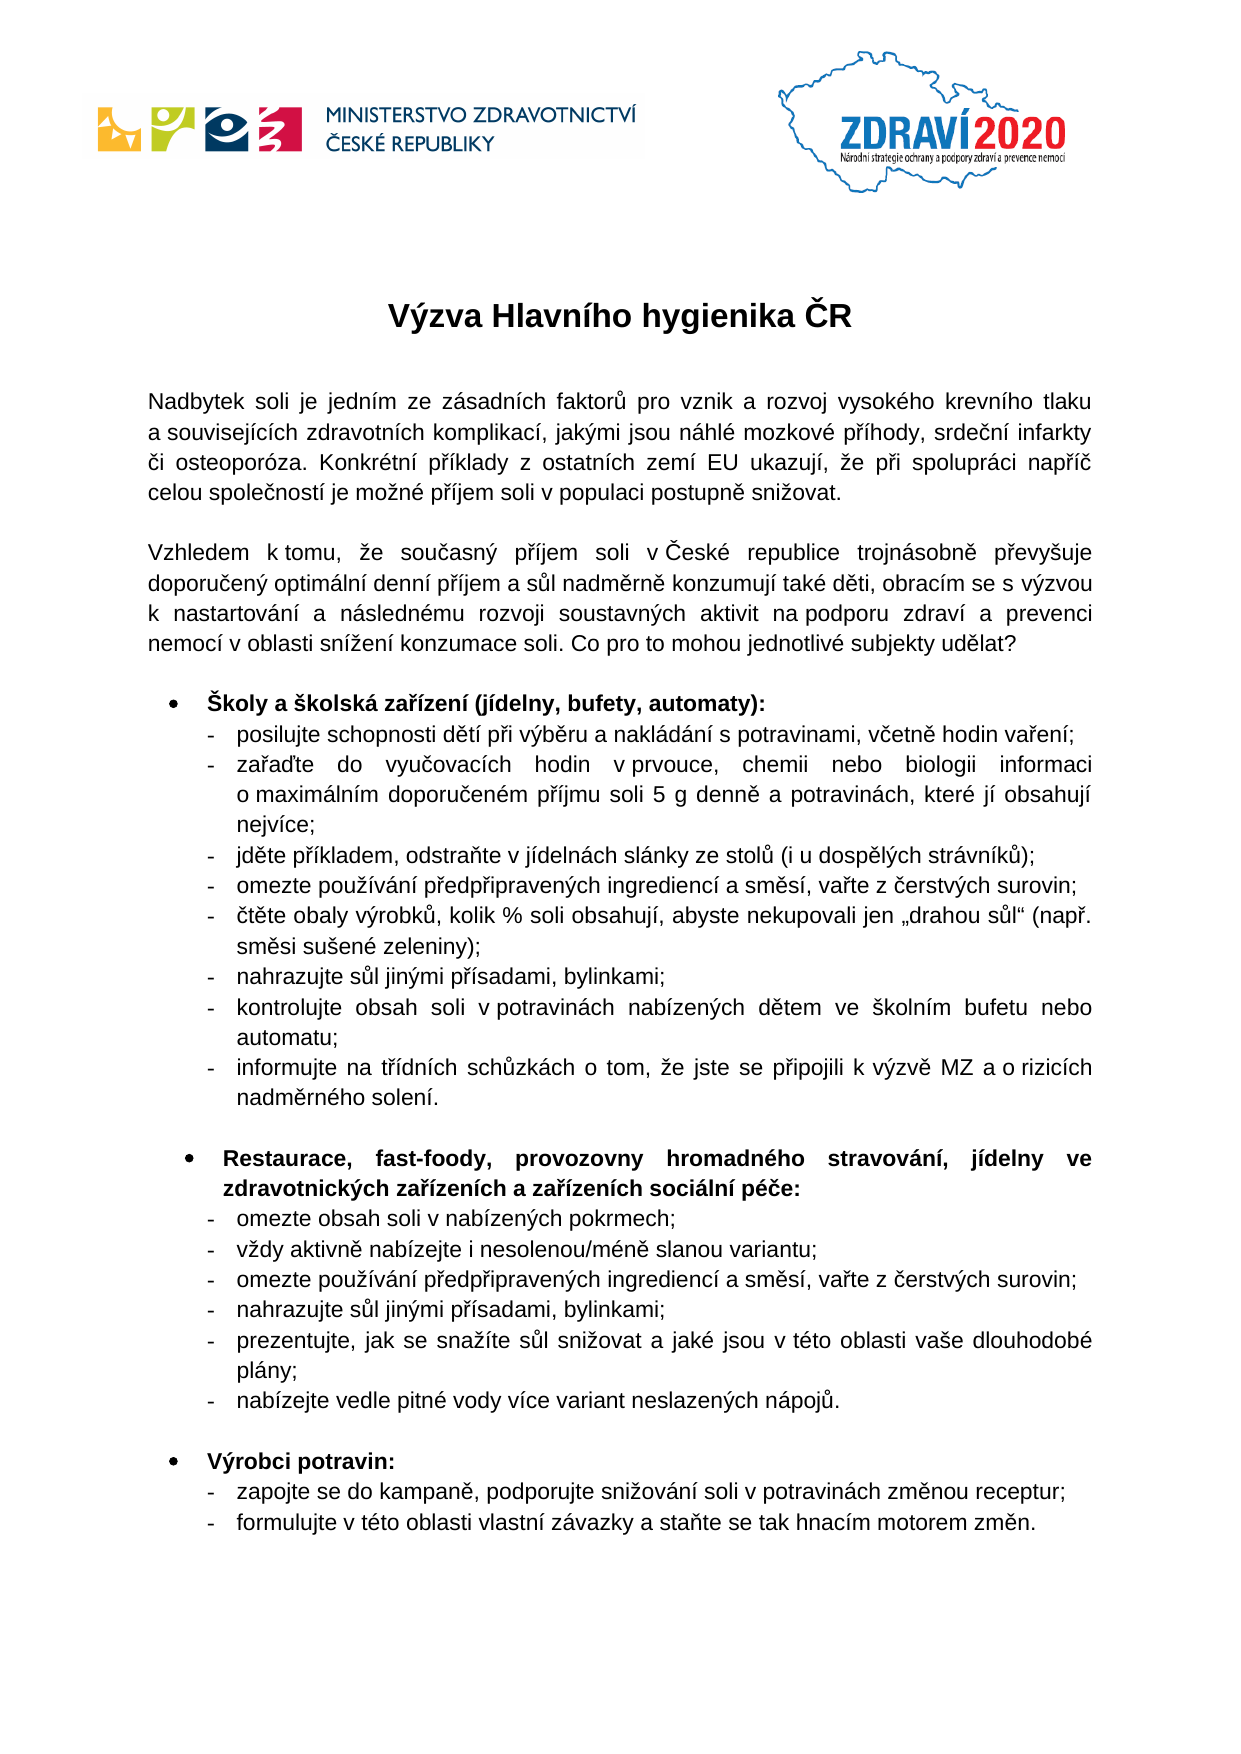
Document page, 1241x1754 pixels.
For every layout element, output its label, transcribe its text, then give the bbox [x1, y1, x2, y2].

picture [82, 93, 645, 159]
list prezentujte, jak se snažíte sůl snižovat a jaké jsou v této oblasti vaše dlouhodobé plány; [207, 1327, 1092, 1383]
list Školy a školská zařízení (jídelny, bufety, automaty): [169, 690, 1092, 717]
list Restaurace, fast-foody, provozovny hromadného stravování, jídelny ve zdravotnických zařízeních a zařízeních sociální péče: [185, 1145, 1092, 1201]
list kontrolujte obsah soli v potravinách nabízených dětem ve školním bufetu nebo automatu; [207, 993, 1092, 1050]
list informujte na třídních schůzkách o tom, že jste se připojili k výzvě MZ a o rizicích nadměrného solení. [207, 1054, 1092, 1111]
list posilujte schopnosti dětí při výběru a nakládání s potravinami, včetně hodin vaření; [207, 721, 1092, 747]
list čtěte obaly výrobků, kolik % soli obsahují, abyste nekupovali jen „drahou sůl“ (např. směsi sušené zeleniny); [207, 902, 1092, 959]
list zapojte se do kampaně, podporujte snižování soli v potravinách změnou receptur; [207, 1478, 1092, 1504]
list vždy aktivně nabízejte i nesolenou/méně slanou variantu; [207, 1236, 1092, 1262]
list omezte používání předpřipravených ingrediencí a směsí, vařte z čerstvých surovin; [207, 872, 1092, 898]
text Výzva Hlavního hygienika ČR [148, 296, 1092, 334]
list omezte obsah soli v nabízených pokrmech; [207, 1205, 1092, 1232]
text Vzhledem k tomu, že současný příjem soli v České republice trojnásobně převyšuje doporučený optimální denní příjem a sůl nadměrně konzumují také děti, obracím se s výzvou k nastartování a následnému rozvoji soustavných aktivit na podporu zdraví a prevenci nemocí v oblasti snížení konzumace soli. Co pro to mohou jednotlivé subjekty udělat? [148, 539, 1092, 656]
list jděte příkladem, odstraňte v jídelnách slánky ze stolů (i u dospělých strávníků); [207, 842, 1092, 868]
list Výrobci potravin: [169, 1448, 1092, 1474]
list zařaďte do vyučovacích hodin v prvouce, chemii nebo biologii informaci o maximálním doporučeném příjmu soli 5 g denně a potravinách, které jí obsahují nejvíce; [207, 751, 1092, 838]
list nahrazujte sůl jinými přísadami, bylinkami; [207, 1296, 1092, 1323]
text Nadbytek soli je jedním ze zásadních faktorů pro vznik a rozvoj vysokého krevního tlaku a souvisejících zdravotních komplikací, jakými jsou náhlé mozkové příhody, srdeční infarkty či osteoporóza. Konkrétní příklady z ostatních zemí EU ukazují, že při spolupráci napříč celou společností je možné příjem soli v populaci postupně snižovat. [148, 358, 1092, 505]
list nabízejte vedle pitné vody více variant neslazených nápojů. [207, 1387, 1092, 1414]
list omezte používání předpřipravených ingrediencí a směsí, vařte z čerstvých surovin; [207, 1266, 1092, 1292]
list nahrazujte sůl jinými přísadami, bylinkami; [207, 963, 1092, 989]
list formulujte v této oblasti vlastní závazky a staňte se tak hnacím motorem změn. [207, 1508, 1092, 1535]
